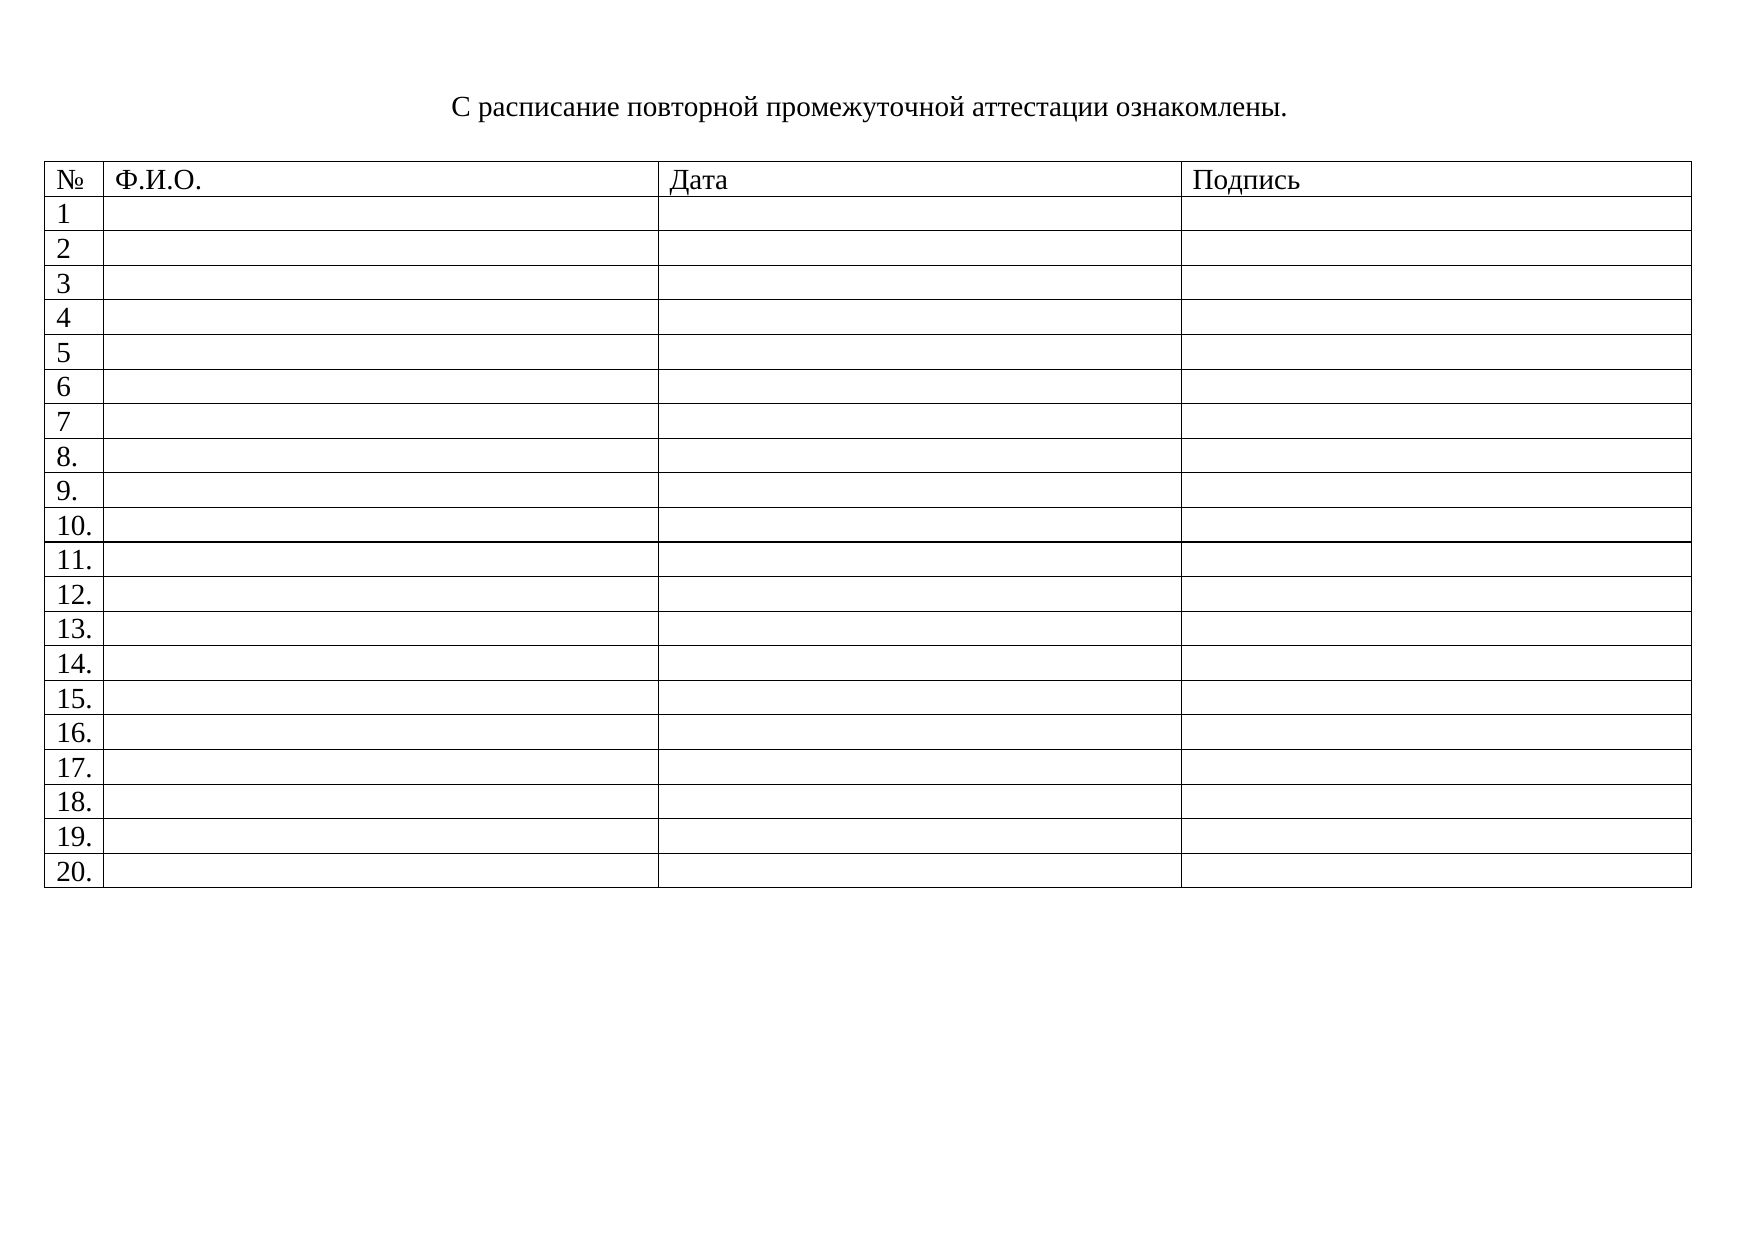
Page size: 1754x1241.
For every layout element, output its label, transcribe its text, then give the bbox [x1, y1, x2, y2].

table_cell [104, 231, 658, 265]
table_cell [104, 473, 658, 507]
table_cell [659, 508, 1181, 541]
table_cell [659, 370, 1181, 403]
table_cell [659, 300, 1181, 334]
table_cell [104, 681, 658, 714]
table_cell [659, 404, 1181, 438]
table_cell 10. [45, 508, 103, 541]
table_cell [1182, 715, 1691, 749]
table_cell 3 [45, 266, 103, 299]
table_cell [659, 785, 1181, 818]
table_cell [1182, 612, 1691, 645]
table_cell [104, 370, 658, 403]
table_cell 13. [45, 612, 103, 645]
table_cell [1182, 404, 1691, 438]
table_cell [1182, 577, 1691, 611]
table_cell [659, 543, 1181, 576]
table_cell 5 [45, 335, 103, 368]
table_cell 4 [45, 300, 103, 334]
table_cell [104, 266, 658, 299]
table_cell [659, 646, 1181, 680]
table_cell [104, 785, 658, 818]
text С расписание повторной промежуточной аттестации ознакомлены. [44, 89, 1695, 122]
table_cell 7 [45, 404, 103, 438]
table_cell 1 [45, 197, 103, 230]
table_cell [659, 439, 1181, 472]
table_cell [104, 577, 658, 611]
table_cell [104, 197, 658, 230]
table_cell [659, 473, 1181, 507]
table_cell [1182, 819, 1691, 853]
table_cell 6 [45, 370, 103, 403]
table_cell [104, 404, 658, 438]
table_cell [1182, 785, 1691, 818]
table_cell [1182, 335, 1691, 368]
table_cell [659, 854, 1181, 887]
table_cell [104, 750, 658, 783]
table_cell 20. [45, 854, 103, 887]
table_cell [104, 646, 658, 680]
table_cell [659, 266, 1181, 299]
table_cell [1182, 231, 1691, 265]
table_cell [104, 854, 658, 887]
table_cell [1182, 854, 1691, 887]
table_header Дата [659, 162, 1181, 196]
table_cell 18. [45, 785, 103, 818]
table_header Подпись [1182, 162, 1691, 196]
table_cell [104, 819, 658, 853]
table_cell [659, 819, 1181, 853]
table_cell 8. [45, 439, 103, 472]
table_cell [1182, 473, 1691, 507]
table_header № [45, 162, 103, 196]
table_cell [659, 750, 1181, 783]
table_header Ф.И.О. [104, 162, 658, 196]
table_cell [1182, 300, 1691, 334]
table_cell [104, 335, 658, 368]
table_cell [104, 612, 658, 645]
table_cell 11. [45, 543, 103, 576]
table_cell [104, 508, 658, 541]
table_cell [1182, 543, 1691, 576]
table_cell 15. [45, 681, 103, 714]
table_cell 19. [45, 819, 103, 853]
table_cell 16. [45, 715, 103, 749]
table_cell 17. [45, 750, 103, 783]
table_cell [1182, 508, 1691, 541]
table_cell [659, 197, 1181, 230]
table_cell [104, 543, 658, 576]
table_cell [1182, 266, 1691, 299]
table_cell [104, 439, 658, 472]
table_cell 12. [45, 577, 103, 611]
table_cell [659, 681, 1181, 714]
table_cell [1182, 750, 1691, 783]
table_cell [104, 715, 658, 749]
table_cell [104, 300, 658, 334]
table_cell [659, 335, 1181, 368]
table_cell [659, 612, 1181, 645]
table_cell [659, 231, 1181, 265]
table_cell [1182, 197, 1691, 230]
table_cell [1182, 681, 1691, 714]
table_cell 9. [45, 473, 103, 507]
table_cell [1182, 370, 1691, 403]
table_cell [659, 577, 1181, 611]
table_cell [1182, 646, 1691, 680]
table_cell [1182, 439, 1691, 472]
table_cell 2 [45, 231, 103, 265]
table_cell 14. [45, 646, 103, 680]
table_cell [659, 715, 1181, 749]
